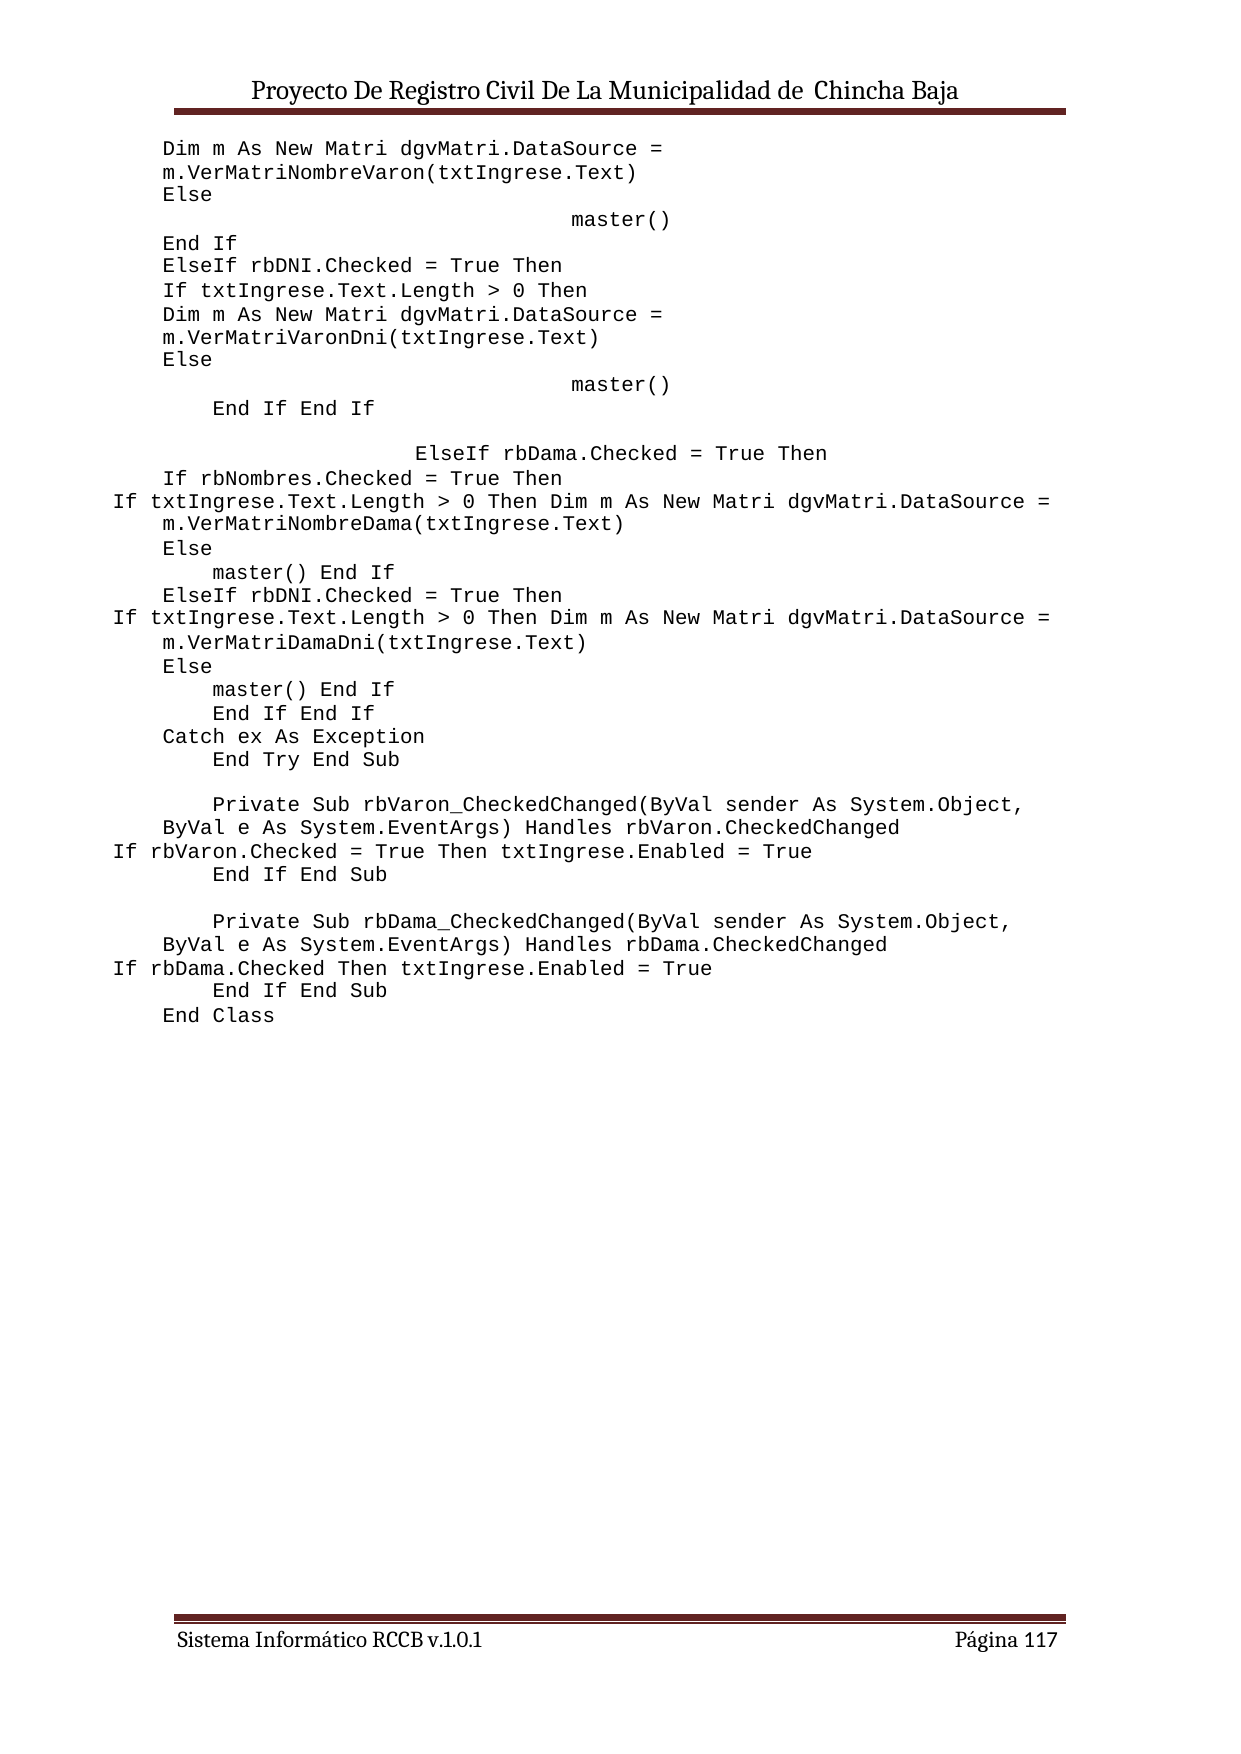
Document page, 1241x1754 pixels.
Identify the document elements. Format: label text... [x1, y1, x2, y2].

text Else [162, 537, 1080, 560]
text master() End If [162, 678, 1080, 701]
text master() End If [162, 560, 1080, 584]
text ElseIf rbDNI.Checked = True Then [162, 255, 1080, 279]
text m.VerMatriNombreVaron(txtIngrese.Text) [162, 161, 1080, 184]
text m.VerMatriDamaDni(txtIngrese.Text) [162, 631, 1080, 654]
text End Try End Sub [162, 748, 1080, 771]
text End If End If [162, 396, 1080, 420]
text m.VerMatriVaronDni(txtIngrese.Text) [162, 326, 1080, 349]
text If txtIngrese.Text.Length > 0 Then [162, 279, 1080, 302]
text Dim m As New Matri dgvMatri.DataSource = [162, 302, 1080, 326]
text Else [162, 654, 1080, 678]
text If rbNombres.Checked = True Then [162, 466, 1080, 490]
text ElseIf rbDNI.Checked = True Then [162, 584, 1080, 607]
text m.VerMatriNombreDama(txtIngrese.Text) [162, 513, 1080, 537]
text ElseIf rbDama.Checked = True Then [162, 443, 1080, 466]
text Else [162, 349, 1080, 373]
text End If End Sub [162, 863, 1080, 886]
text Dim m As New Matri dgvMatri.DataSource = [162, 137, 1080, 161]
text End If [162, 232, 1080, 255]
text Else [162, 184, 1080, 208]
text If txtIngrese.Text.Length > 0 Then Dim m As New Matri dgvMatri.DataSource = [112, 490, 1080, 513]
text If txtIngrese.Text.Length > 0 Then Dim m As New Matri dgvMatri.DataSource = [112, 607, 1080, 631]
text master() [162, 208, 1080, 232]
text Catch ex As Exception [162, 724, 1080, 748]
text Private Sub rbVaron_CheckedChanged(ByVal sender As System.Object, ByVal e As System.EventArgs) Handles rbVaron.CheckedChanged [162, 792, 1080, 839]
text master() [162, 373, 1080, 396]
text If rbDama.Checked Then txtIngrese.Enabled = True [112, 956, 1080, 980]
text End If End If [162, 701, 1080, 724]
text End Class [162, 1004, 1080, 1027]
text End If End Sub [162, 980, 1080, 1004]
text If rbVaron.Checked = True Then txtIngrese.Enabled = True [112, 839, 1080, 863]
text Private Sub rbDama_CheckedChanged(ByVal sender As System.Object, ByVal e As System.EventArgs) Handles rbDama.CheckedChanged [162, 909, 1080, 956]
